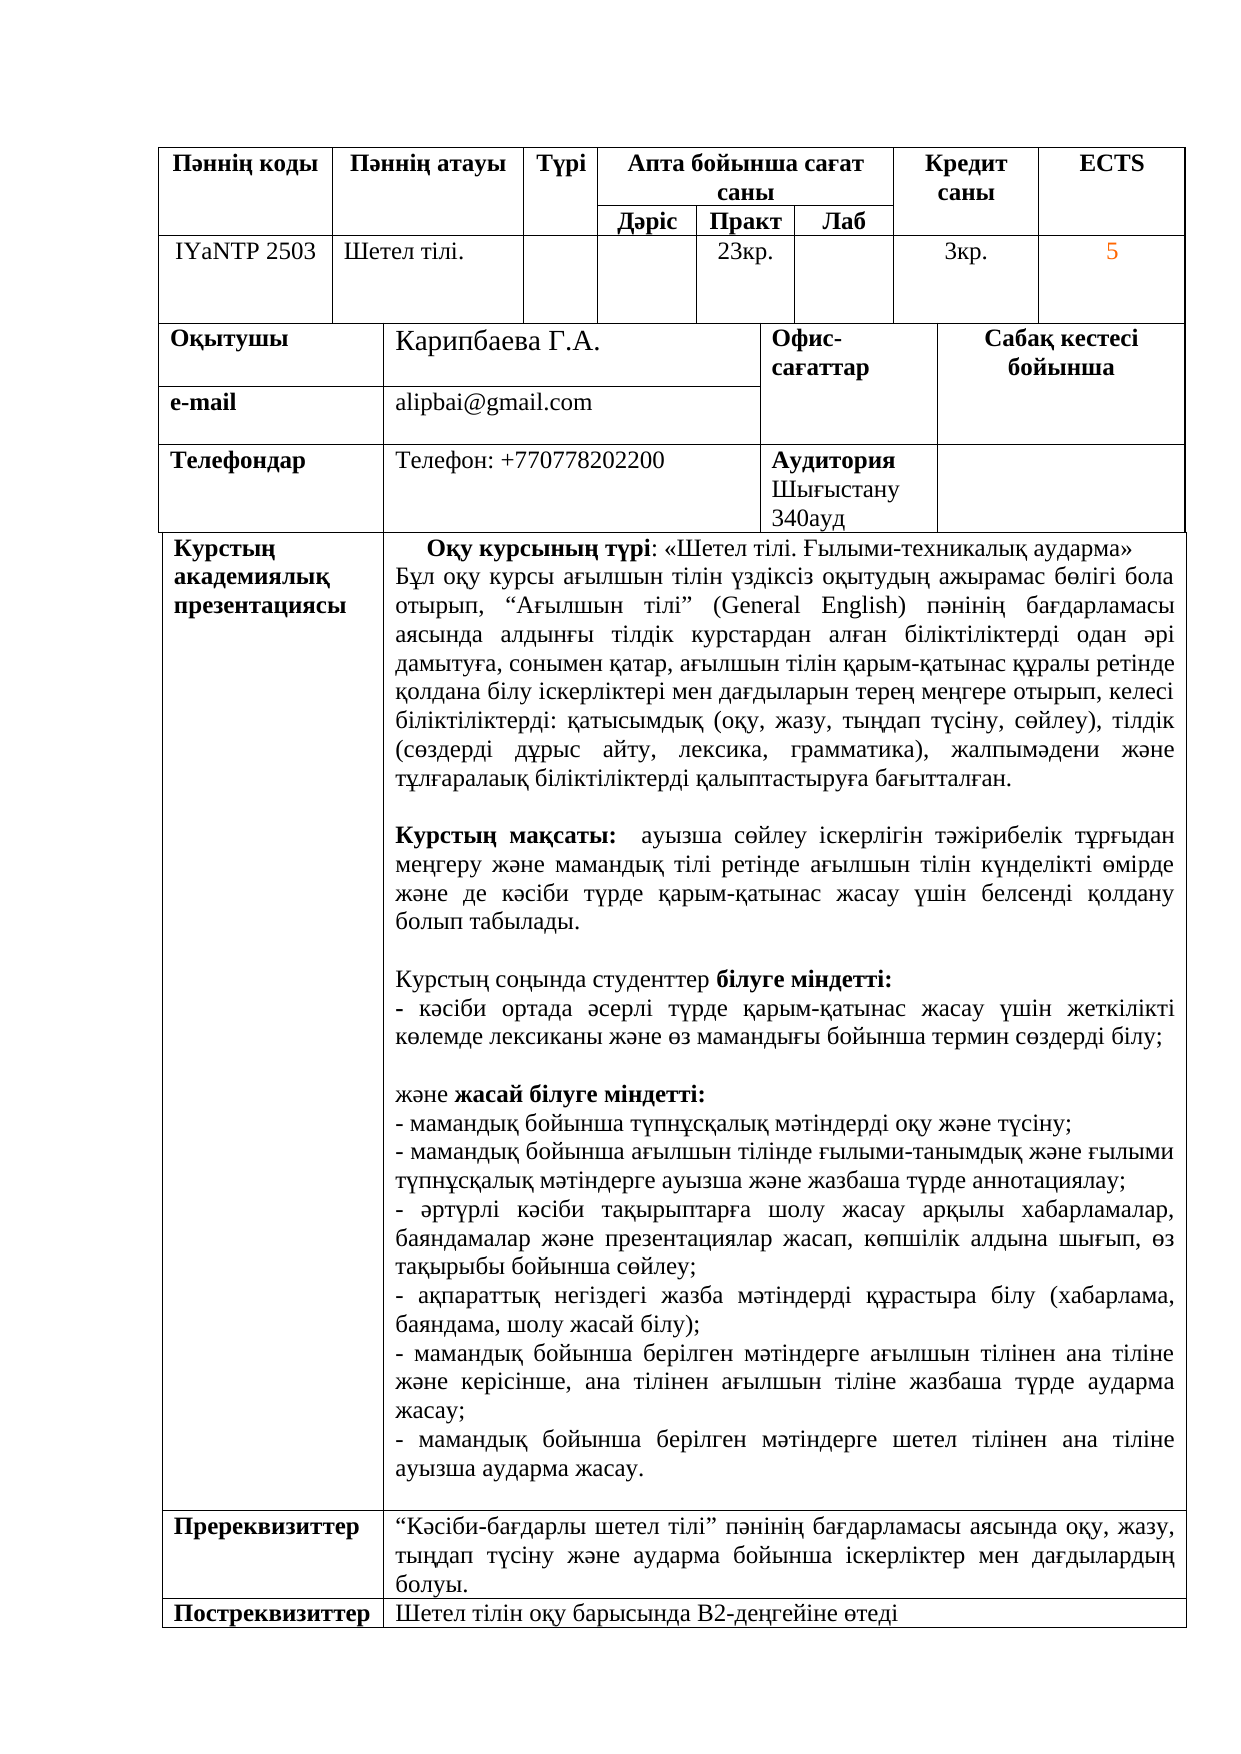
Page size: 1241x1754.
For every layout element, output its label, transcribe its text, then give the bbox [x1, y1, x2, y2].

table_cell 5 [1039, 236, 1184, 322]
table_cell Оқу курсының түрі: «Шетел тілі. Ғылыми-техникалық аударма» Бұл оқу курсы ағылшын тілін үздіксіз оқытудың ажырамас бөлігі бола отырып, “Ағылшын тілі” (General English) пәнінің бағдарламасы аясында алдынғы тілдік курстардан алған біліктіліктерді одан әрі дамытуға, сонымен қатар, ағылшын тілін қарым-қатынас құралы ретінде қолдана білу іскерліктері мен дағдыларын терең меңгере отырып, келесі біліктіліктерді: қатысымдық (оқу, жазу, тыңдап түсіну, сөйлеу), тілдік (сөздерді дұрыс айту, лексика, грамматика), жалпымәдени және тұлғаралаық біліктіліктерді қалыптастыруға бағытталған. Курстың мақсаты: ауызша сөйлеу іскерлігін тәжірибелік тұрғыдан меңгеру және мамандық тілі ретінде ағылшын тілін күнделікті өмірде және де кәсіби түрде қарым-қатынас жасау үшін белсенді қолдану болып табылады. Курстың соңында студенттер білуге міндетті: - кәсіби ортада әсерлі түрде қарым-қатынас жасау үшін жеткілікті көлемде лексиканы және өз мамандығы бойынша термин сөздерді білу; және жасай білуге міндетті: - мамандық бойынша түпнұсқалық мәтіндерді оқу және түсіну; - мамандық бойынша ағылшын тілінде ғылыми-танымдық және ғылыми түпнұсқалық мәтіндерге ауызша және жазбаша түрде аннотациялау; - әртүрлі кәсіби тақырыптарға шолу жасау арқылы хабарламалар, баяндамалар және презентациялар жасап, көпшілік алдына шығып, өз тақырыбы бойынша сөйлеу; - ақпараттық негіздегі жазба мәтіндерді құрастыра білу (хабарлама, баяндама, шолу жасай білу); - мамандық бойынша берілген мәтіндерге ағылшын тілінен ана тіліне және керісінше, ана тілінен ағылшын тіліне жазбаша түрде аударма жасау; - мамандық бойынша берілген мәтіндерге шетел тілінен ана тіліне ауызша аударма жасау. [384, 533, 1186, 1510]
table_cell Шетел тілін оқу барысында B2-деңгейіне өтеді [384, 1599, 1186, 1627]
table_cell Постреквизиттер [163, 1599, 383, 1627]
table_cell [524, 236, 597, 322]
table_header Түрі [524, 148, 597, 235]
table_cell Дәріс [598, 206, 696, 235]
table_cell 23кр. [697, 236, 794, 322]
table_cell Сабақ кестесі бойынша [938, 324, 1184, 444]
table_cell Лаб [795, 206, 893, 235]
table_cell Пререквизиттер [163, 1511, 383, 1597]
table_header Кредит саны [894, 148, 1038, 235]
table_cell Офис-сағаттар [761, 324, 937, 444]
table_header Пәннің атауы [333, 148, 523, 235]
table_cell alipbai@gmail.com [384, 387, 760, 444]
table_cell e-mail [159, 387, 383, 444]
table_cell Курстың академиялық презентациясы [163, 533, 383, 1510]
table_cell [938, 445, 1184, 532]
table_cell Оқытушы [159, 324, 383, 386]
table_cell Телефондар [159, 445, 383, 532]
table_cell 3кр. [894, 236, 1038, 322]
table_header ECTS [1039, 148, 1184, 235]
table_cell [598, 236, 696, 322]
table_header Апта бойынша сағат саны [598, 148, 893, 205]
table_cell [795, 236, 893, 322]
table_cell IYaNTP 2503 [159, 236, 332, 322]
table_cell Шетел тілі. [333, 236, 523, 322]
table_cell Карипбаева Г.А. [384, 324, 760, 386]
table_cell Телефон: +770778202200 [384, 445, 760, 532]
table_header Пәннің коды [159, 148, 332, 235]
table_cell Практ [697, 206, 794, 235]
table_cell “Кәсіби-бағдарлы шетел тілі” пәнінің бағдарламасы аясында оқу, жазу, тыңдап түсіну және аударма бойынша іскерліктер мен дағдылардың болуы. [384, 1511, 1186, 1597]
table_cell Аудитория Шығыстану 340ауд [761, 445, 937, 532]
